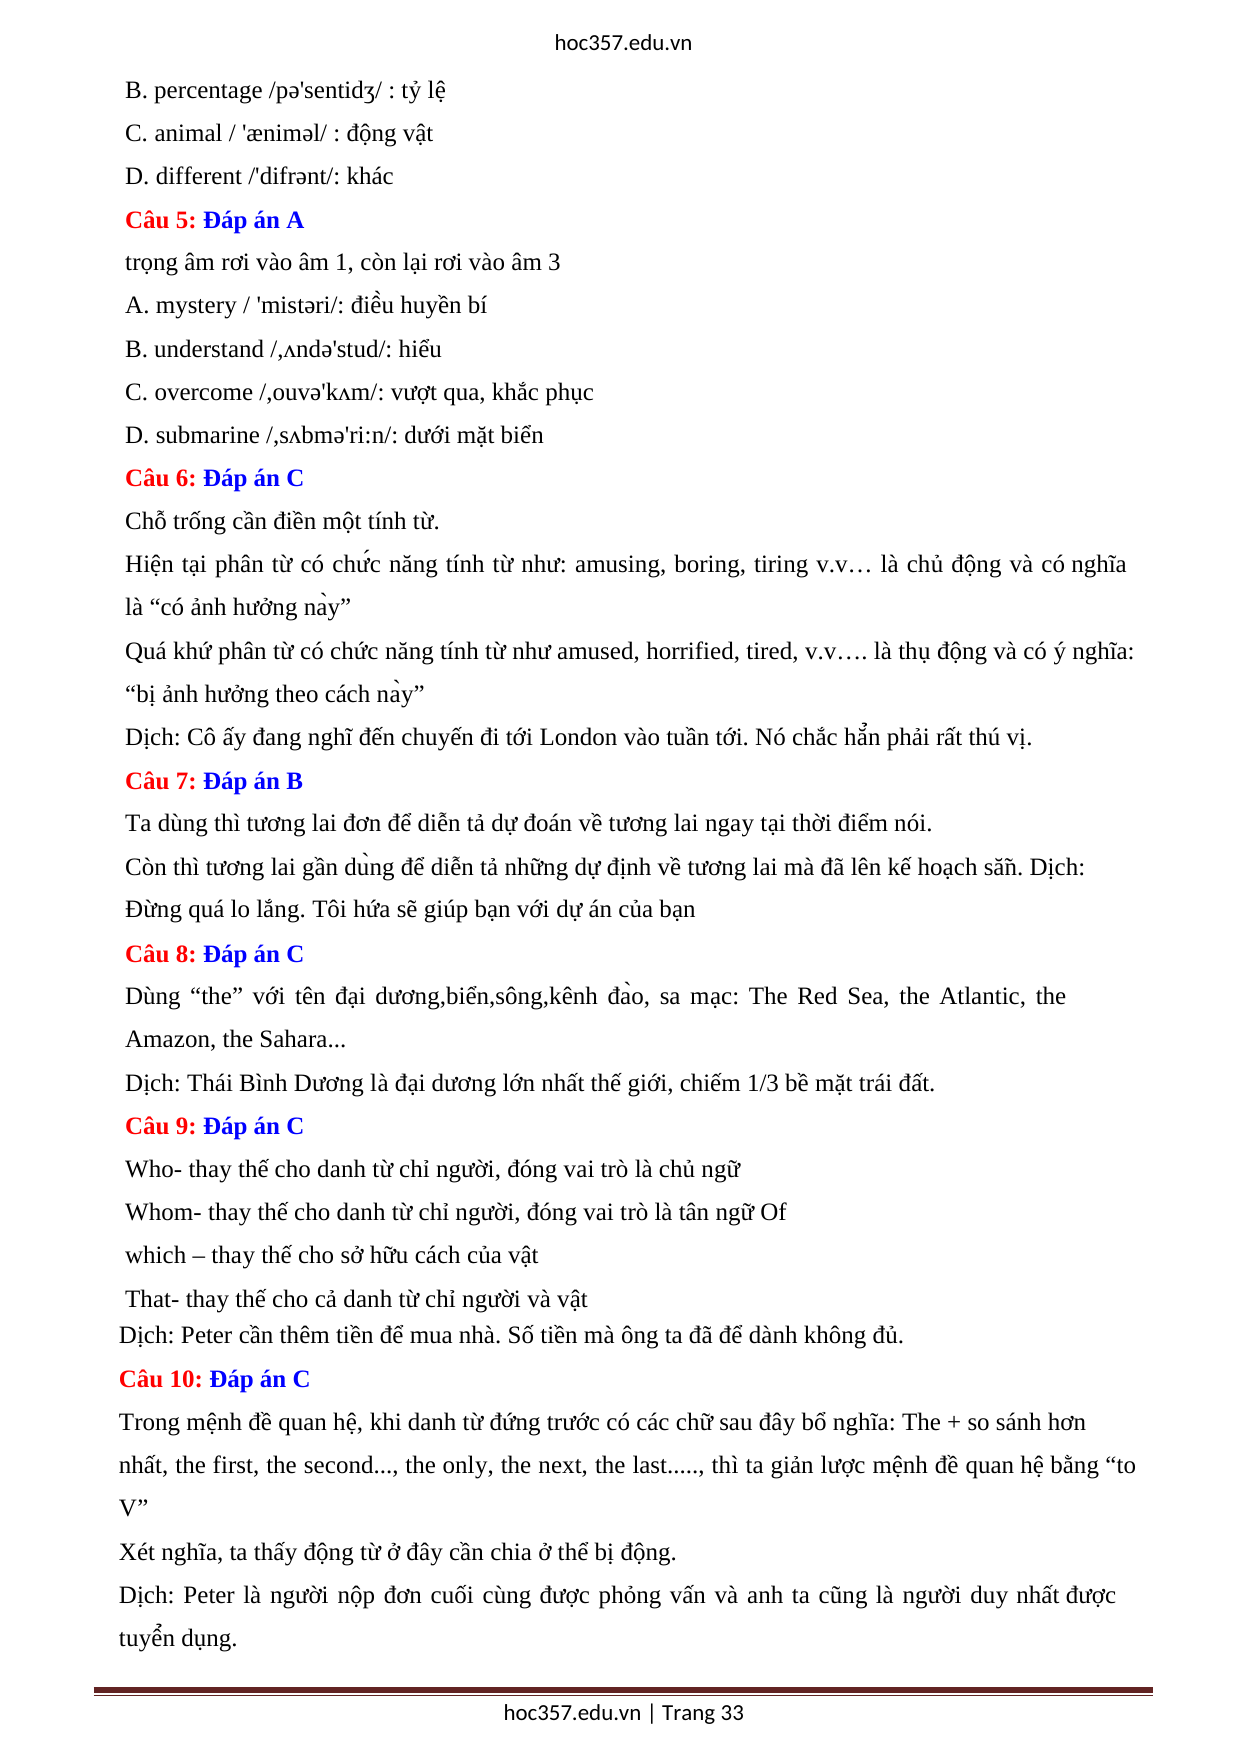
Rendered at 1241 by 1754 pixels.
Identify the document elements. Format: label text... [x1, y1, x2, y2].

list submarine /,sʌbmə'ri:n/: dưới mặt biển [125, 420, 1153, 449]
text That- thay thế cho cả danh từ chỉ người và vật [125, 1284, 1153, 1313]
subtitle Câu 7: Đáp án B [125, 766, 1153, 795]
subtitle Câu 6: Đáp án C [125, 463, 1153, 492]
text Xét nghĩa, ta thấy động từ ở đây cần chia ở thể bị động. [119, 1537, 1153, 1565]
text Quá khứ phân từ có chức năng tính từ như amused, horrified, tired, v.v…. là thụ động và có ý nghĩa: “bị ảnh hưởng theo cách này” [125, 636, 1143, 708]
text Chỗ trống cần điền một tính từ. [125, 506, 1153, 535]
text Dịch: Peter cần thêm tiền để mua nhà. Số tiền mà ông ta đã để dành không đủ. [119, 1321, 1153, 1349]
text Dịch: Cô ấy đang nghĩ đến chuyến đi tới London vào tuần tới. Nó chắc hẳn phải rất thú vị. [125, 722, 1153, 751]
list mystery / 'mistəri/: điều huyền bí [125, 291, 1153, 319]
list percentage /pə'sentidʒ/ : tỷ lệ [125, 75, 1153, 104]
subtitle Câu 8: Đáp án C [125, 939, 1153, 967]
list overcome /,ouvə'kʌm/: vượt qua, khắc phục [125, 377, 1153, 406]
text Dịch: Peter là người nộp đơn cuối cùng được phỏng vấn và anh ta cũng là người duy nhất được tuyển dụng. [119, 1580, 1137, 1651]
text Who- thay thế cho danh từ chỉ người, đóng vai trò là chủ ngữ Whom- thay thế cho danh từ chỉ người, đóng vai trò là tân ngữ Of which – thay thế cho sở hữu cách của vật [125, 1154, 795, 1269]
subtitle Câu 9: Đáp án C [125, 1111, 1153, 1140]
subtitle Câu 10: Đáp án C [119, 1364, 1153, 1393]
list understand /,ʌndə'stud/: hiểu [125, 334, 1153, 362]
text Dùng “the” với tên đại dương,biển,sông,kênh đào, sa mạc: The Red Sea, the Atlantic, the Amazon, the Sahara... [125, 981, 1140, 1053]
text Trong mệnh đề quan hệ, khi danh từ đứng trước có các chữ sau đây bổ nghĩa: The + so sánh hơn nhất, the first, the second..., the only, the next, the last....., thì ta giản lược mệnh đề quan hệ bằng “to V” [119, 1407, 1137, 1522]
text Ta dùng thì tương lai đơn để diễn tả dự đoán về tương lai ngay tại thời điểm nói. [125, 808, 1153, 837]
text Còn thì tương lai gần dùng để diễn tả những dự định về tương lai mà đã lên kế hoạch sẵn. Dịch: Đừng quá lo lắng. Tôi hứa sẽ giúp bạn với dự án của bạn [125, 852, 1093, 923]
text Dịch: Thái Bình Dương là đại dương lớn nhất thế giới, chiếm 1/3 bề mặt trái đất. [125, 1068, 1153, 1096]
text trọng âm rơi vào âm 1, còn lại rơi vào âm 3 [125, 247, 1153, 276]
text Hiện tại phân từ có chức năng tính từ như: amusing, boring, tiring v.v… là chủ động và có nghĩa là “có ảnh hưởng này” [125, 549, 1135, 621]
subtitle Câu 5: Đáp án A [125, 205, 1153, 233]
list different /'difrənt/: khác [125, 161, 1153, 190]
list animal / 'æniməl/ : động vật [125, 118, 1153, 147]
